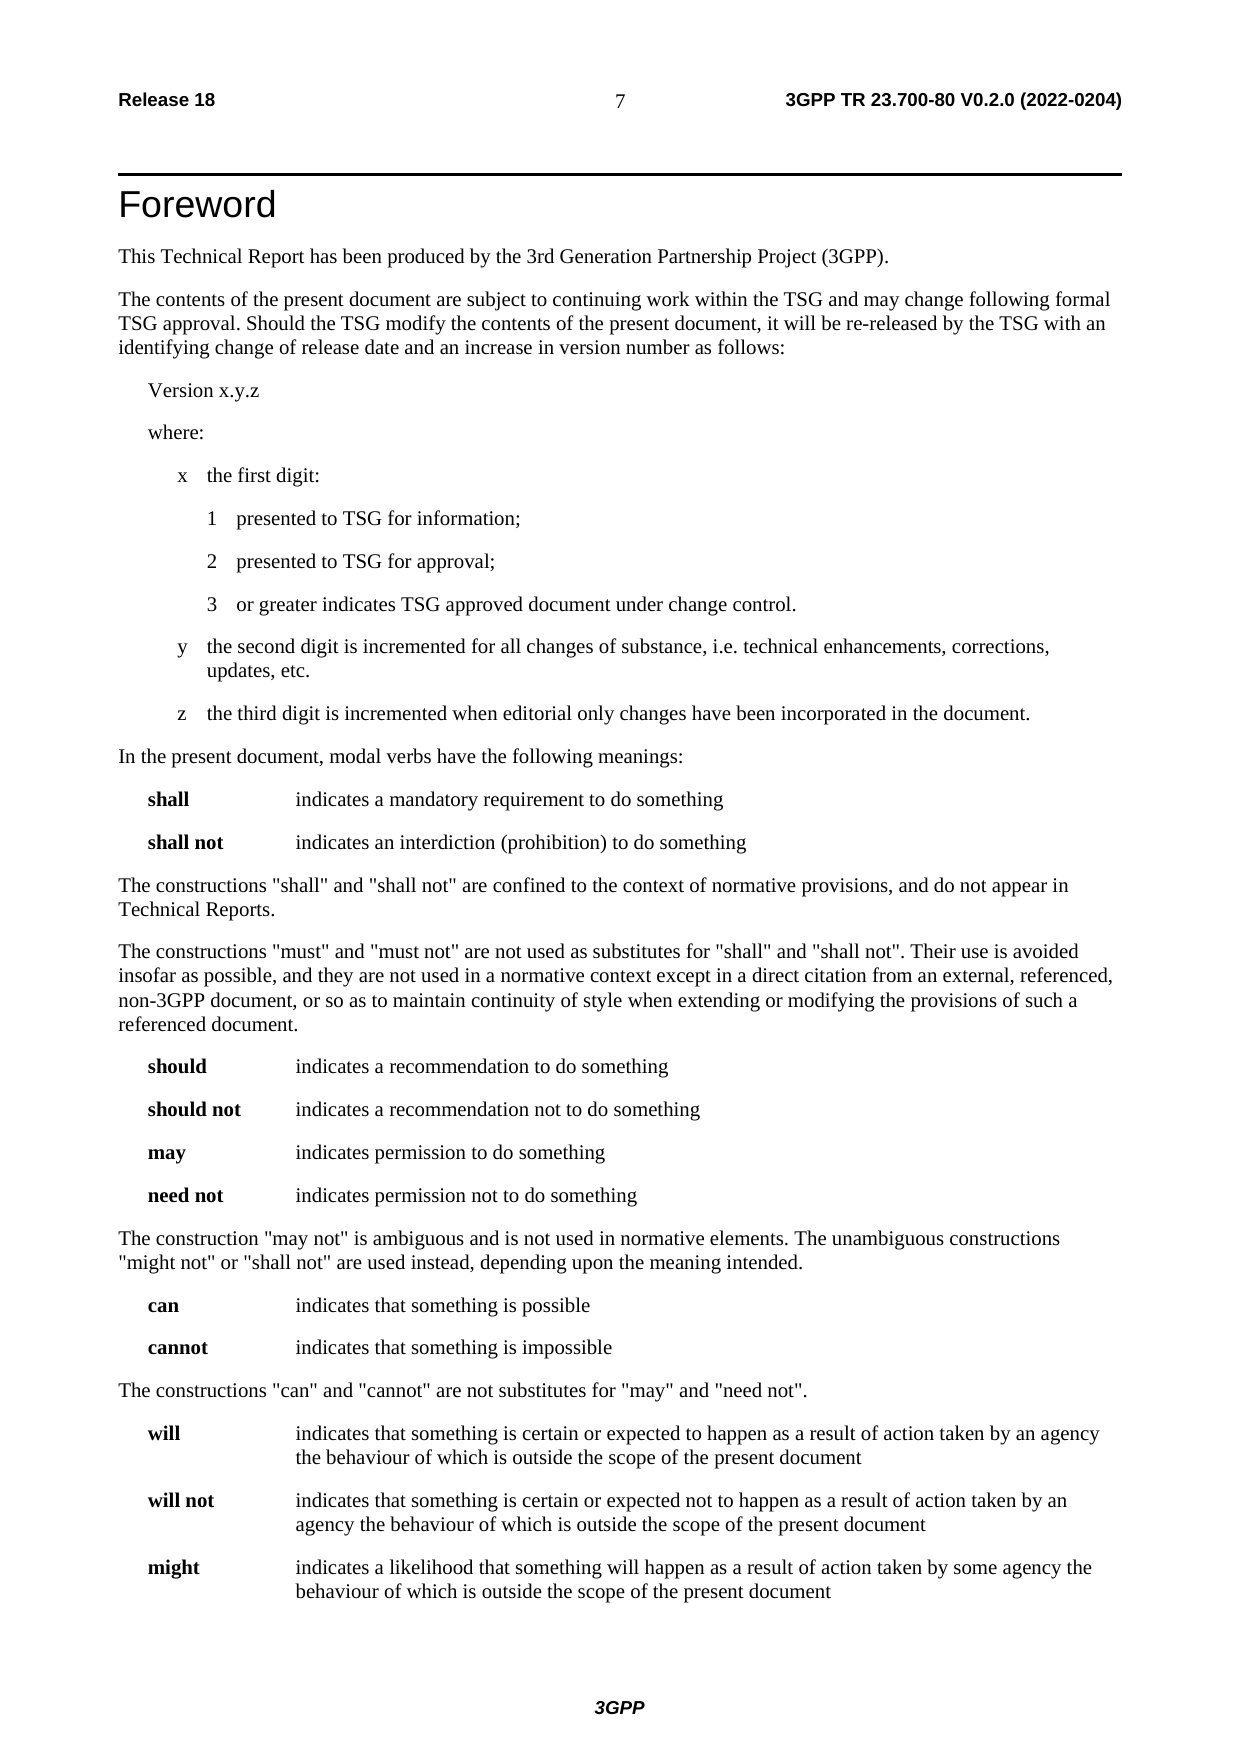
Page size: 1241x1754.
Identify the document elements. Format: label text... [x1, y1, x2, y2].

text y the second digit is incremented for all changes of substance, i.e. technical enhancements, corrections, updates, etc. [177, 634, 1122, 682]
subtitle Foreword [118, 176, 1122, 225]
text 3 or greater indicates TSG approved document under change control. [207, 592, 1122, 616]
text In the present document, modal verbs have the following meanings: [118, 744, 1122, 768]
text Version x.y.z [148, 377, 1122, 402]
text might indicates a likelihood that something will happen as a result of action taken by some agency the behaviour of which is outside the scope of the present document [148, 1555, 1122, 1603]
text x the first digit: [177, 463, 1122, 487]
text The construction "may not" is ambiguous and is not used in normative elements. The unambiguous constructions "might not" or "shall not" are used instead, depending upon the meaning intended. [118, 1226, 1122, 1274]
text shall indicates a mandatory requirement to do something [148, 787, 1122, 811]
text will indicates that something is certain or expected to happen as a result of action taken by an agency the behaviour of which is outside the scope of the present document [148, 1421, 1122, 1469]
text may indicates permission to do something [148, 1140, 1122, 1164]
text The constructions "shall" and "shall not" are confined to the context of normative provisions, and do not appear in Technical Reports. [118, 872, 1122, 921]
text should not indicates a recommendation not to do something [148, 1097, 1122, 1121]
text z the third digit is incremented when editorial only changes have been incorporated in the document. [177, 701, 1122, 725]
text The constructions "must" and "must not" are not used as substitutes for "shall" and "shall not". Their use is avoided insofar as possible, and they are not used in a normative context except in a direct citation from an external, referenced, non-3GPP document, or so as to maintain continuity of style when extending or modifying the provisions of such a referenced document. [118, 939, 1122, 1036]
text need not indicates permission not to do something [148, 1183, 1122, 1207]
text The contents of the present document are subject to continuing work within the TSG and may change following formal TSG approval. Should the TSG modify the contents of the present document, it will be re-released by the TSG with an identifying change of release date and an increase in version number as follows: [118, 287, 1122, 359]
text should indicates a recommendation to do something [148, 1054, 1122, 1078]
text cannot indicates that something is impossible [148, 1335, 1122, 1359]
text will not indicates that something is certain or expected not to happen as a result of action taken by an agency the behaviour of which is outside the scope of the present document [148, 1488, 1122, 1536]
text where: [148, 420, 1122, 444]
text This Technical Report has been produced by the 3rd Generation Partnership Project (3GPP). [118, 244, 1122, 268]
text shall not indicates an interdiction (prohibition) to do something [148, 830, 1122, 854]
text 1 presented to TSG for information; [207, 506, 1122, 530]
text can indicates that something is possible [148, 1292, 1122, 1317]
text 2 presented to TSG for approval; [207, 549, 1122, 573]
text The constructions "can" and "cannot" are not substitutes for "may" and "need not". [118, 1378, 1122, 1402]
